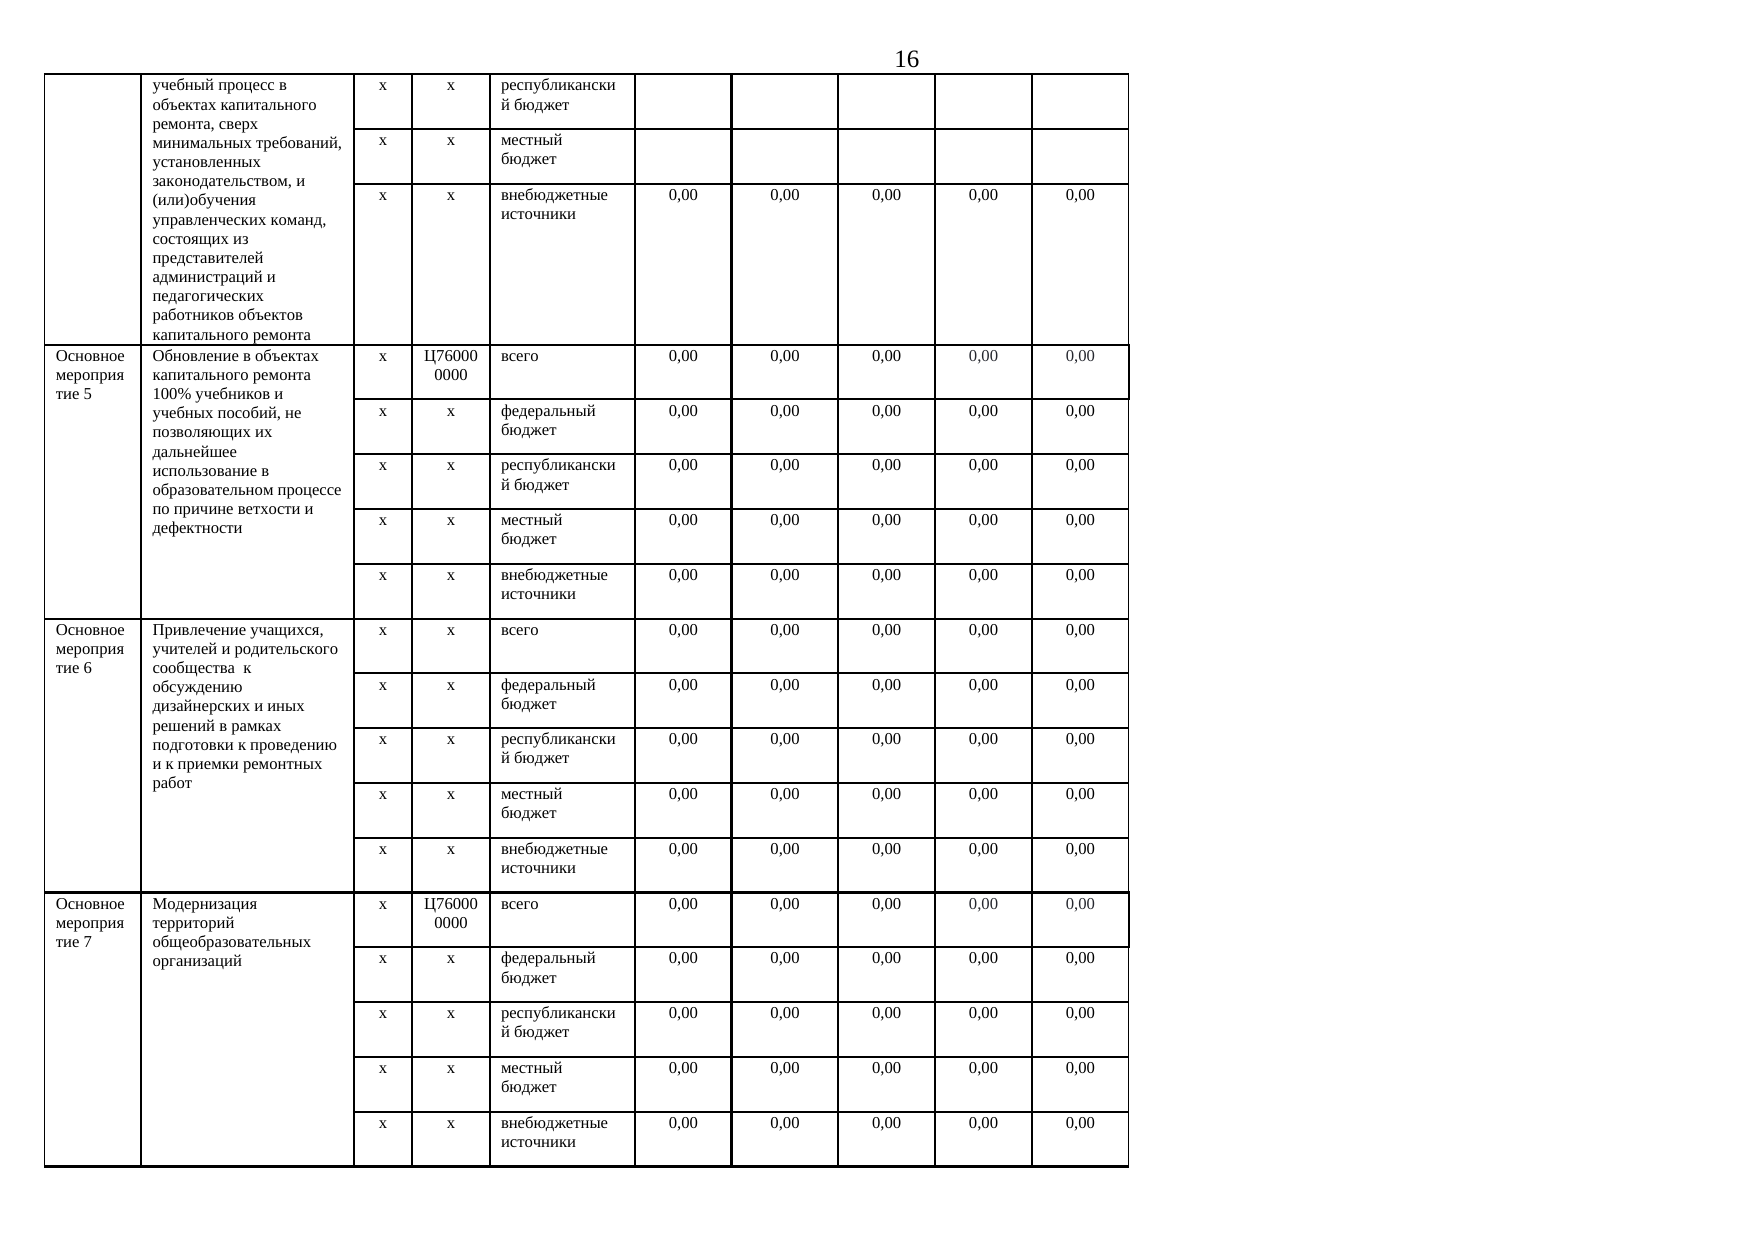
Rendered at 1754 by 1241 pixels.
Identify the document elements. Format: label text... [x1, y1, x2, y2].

table_cell х [413, 75, 489, 128]
table_cell 0,00 [636, 400, 730, 453]
table_cell 0,00 [1033, 510, 1128, 563]
table_cell x [355, 185, 411, 343]
table_cell 0,00 [636, 620, 730, 672]
table_cell 0,00 [839, 185, 934, 343]
table_cell 0,00 [1033, 948, 1128, 1001]
table_cell Ц760000000 [413, 894, 489, 946]
table_cell 0,00 [1033, 620, 1128, 672]
table_cell 0,00 [936, 510, 1031, 563]
table_cell x [413, 130, 489, 183]
table_cell 0,00 [839, 948, 934, 1001]
table_cell 0,00 [936, 455, 1031, 508]
table_cell 0,00 [733, 565, 837, 617]
table_cell [636, 130, 730, 183]
table_cell 0,00 [936, 729, 1031, 782]
table_cell x [355, 510, 411, 563]
table_cell х [413, 455, 489, 508]
table_cell x [355, 346, 411, 398]
table_cell 0,00 [733, 455, 837, 508]
table_cell 0,00 [839, 729, 934, 782]
table_cell 0,00 [1033, 455, 1128, 508]
table_cell x [355, 130, 411, 183]
table_cell 0,00 [1033, 1058, 1128, 1111]
table_cell 0,00 [636, 839, 730, 891]
table_cell Основное мероприятие 6 [45, 620, 140, 891]
table_cell федеральный бюджет [491, 674, 634, 727]
table_cell x [355, 565, 411, 617]
table_cell федеральный бюджет [491, 400, 634, 453]
table_cell x [413, 674, 489, 727]
table_cell 0,00 [1033, 784, 1128, 837]
table_cell 0,00 [636, 346, 730, 398]
table_cell [733, 75, 837, 128]
table_cell 0,00 [839, 839, 934, 891]
table_cell 0,00 [733, 674, 837, 727]
table_cell 0,00 [636, 565, 730, 617]
table_cell 0,00 [733, 510, 837, 563]
table_cell 0,00 [936, 1003, 1031, 1056]
table_cell x [355, 400, 411, 453]
table_cell x [413, 948, 489, 1001]
table_cell 0,00 [636, 455, 730, 508]
table_cell 0,00 [1033, 1113, 1128, 1165]
table_cell 0,00 [733, 839, 837, 891]
table_cell [1033, 130, 1128, 183]
table_cell 0,00 [733, 1113, 837, 1165]
table_cell 0,00 [839, 894, 934, 946]
table_cell внебюджетные источники [491, 185, 634, 343]
table_cell [839, 130, 934, 183]
table_cell 0,00 [1033, 346, 1128, 398]
table_cell 0,00 [1033, 839, 1128, 891]
table_cell 0,00 [636, 894, 730, 946]
table_cell x [413, 510, 489, 563]
table_cell 0,00 [936, 1113, 1031, 1165]
table_cell Ц760000000 [413, 346, 489, 398]
table_cell x [413, 1058, 489, 1111]
table_cell 0,00 [636, 510, 730, 563]
table_cell местный бюджет [491, 784, 634, 837]
table_cell х [413, 620, 489, 672]
table_cell 0,00 [839, 455, 934, 508]
table_cell 0,00 [733, 400, 837, 453]
table_cell x [413, 839, 489, 891]
table_cell республиканский бюджет [491, 455, 634, 508]
table_cell 0,00 [733, 948, 837, 1001]
table_cell Модернизация территорий общеобразовательных организаций [142, 894, 353, 1165]
table_cell 0,00 [636, 784, 730, 837]
table_cell республиканский бюджет [491, 1003, 634, 1056]
table_cell 0,00 [936, 620, 1031, 672]
table_cell республиканский бюджет [491, 729, 634, 782]
table_cell 0,00 [936, 948, 1031, 1001]
table_cell 0,00 [1033, 565, 1128, 617]
table_cell внебюджетные источники [491, 1113, 634, 1165]
table_cell 0,00 [936, 346, 1031, 398]
table_cell 0,00 [1033, 729, 1128, 782]
table_cell x [413, 784, 489, 837]
table_cell 0,00 [1033, 894, 1128, 946]
table_cell x [413, 185, 489, 343]
table_cell x [413, 1113, 489, 1165]
table_cell всего [491, 894, 634, 946]
table_cell x [355, 894, 411, 946]
table_cell 0,00 [839, 620, 934, 672]
table_cell 0,00 [733, 894, 837, 946]
table_cell 0,00 [839, 510, 934, 563]
table_cell Основное мероприятие 7 [45, 894, 140, 1165]
table_cell 0,00 [1033, 185, 1128, 343]
table_cell [936, 75, 1031, 128]
table_cell 0,00 [1033, 1003, 1128, 1056]
table_cell 0,00 [1033, 400, 1128, 453]
table_cell федеральный бюджет [491, 948, 634, 1001]
table_cell 0,00 [936, 839, 1031, 891]
table_cell 0,00 [636, 1058, 730, 1111]
table_cell [733, 130, 837, 183]
table_cell 0,00 [636, 948, 730, 1001]
table_cell x [413, 565, 489, 617]
table_cell 0,00 [1033, 674, 1128, 727]
table_cell [839, 75, 934, 128]
table_cell республиканский бюджет [491, 75, 634, 128]
table_cell 0,00 [636, 674, 730, 727]
table_cell [936, 130, 1031, 183]
table_cell внебюджетные источники [491, 839, 634, 891]
table_cell 0,00 [733, 1003, 837, 1056]
table_cell 0,00 [733, 185, 837, 343]
table_cell x [413, 400, 489, 453]
table_cell х [413, 1003, 489, 1056]
table_cell Привлечение учащихся, учителей и родительского сообщества к обсуждению дизайнерских и иных решений в рамках подготовки к проведению и к приемки ремонтных работ [142, 620, 353, 891]
table_cell 0,00 [936, 674, 1031, 727]
table_cell 0,00 [733, 729, 837, 782]
table_cell [1033, 75, 1128, 128]
table_cell 0,00 [636, 1113, 730, 1165]
table_cell x [355, 784, 411, 837]
table_cell x [355, 620, 411, 672]
table_cell х [355, 75, 411, 128]
table_cell местный бюджет [491, 130, 634, 183]
table_cell 0,00 [839, 1003, 934, 1056]
table_cell 0,00 [839, 1113, 934, 1165]
table_cell 0,00 [636, 185, 730, 343]
table_cell Обновление в объектах капитального ремонта 100% учебников и учебных пособий, не позволяющих их дальнейшее использование в образовательном процессе по причине ветхости и дефектности [142, 346, 353, 617]
table_cell x [355, 1113, 411, 1165]
table_cell 0,00 [839, 674, 934, 727]
table_cell 0,00 [636, 1003, 730, 1056]
table_cell 0,00 [936, 784, 1031, 837]
table_cell 0,00 [936, 400, 1031, 453]
table_cell всего [491, 346, 634, 398]
table_cell x [355, 948, 411, 1001]
table_cell х [413, 729, 489, 782]
table_cell x [355, 839, 411, 891]
table_cell 0,00 [839, 400, 934, 453]
table_cell всего [491, 620, 634, 672]
table_cell 0,00 [636, 729, 730, 782]
table_cell 0,00 [839, 1058, 934, 1111]
table_cell х [355, 455, 411, 508]
table_cell местный бюджет [491, 510, 634, 563]
table_cell 0,00 [936, 1058, 1031, 1111]
table_cell x [355, 674, 411, 727]
table_cell х [355, 1003, 411, 1056]
table_cell Основное мероприятие 5 [45, 346, 140, 617]
table_cell х [355, 729, 411, 782]
table_cell местный бюджет [491, 1058, 634, 1111]
table_cell 0,00 [839, 346, 934, 398]
table_cell 0,00 [733, 1058, 837, 1111]
table_cell внебюджетные источники [491, 565, 634, 617]
table_cell 0,00 [733, 620, 837, 672]
table_cell 0,00 [733, 784, 837, 837]
table_cell [636, 75, 730, 128]
table_cell 0,00 [839, 784, 934, 837]
table_cell 0,00 [936, 185, 1031, 343]
table_cell 0,00 [839, 565, 934, 617]
table_cell 0,00 [936, 894, 1031, 946]
table_cell 0,00 [733, 346, 837, 398]
table_cell 0,00 [936, 565, 1031, 617]
table_cell x [355, 1058, 411, 1111]
